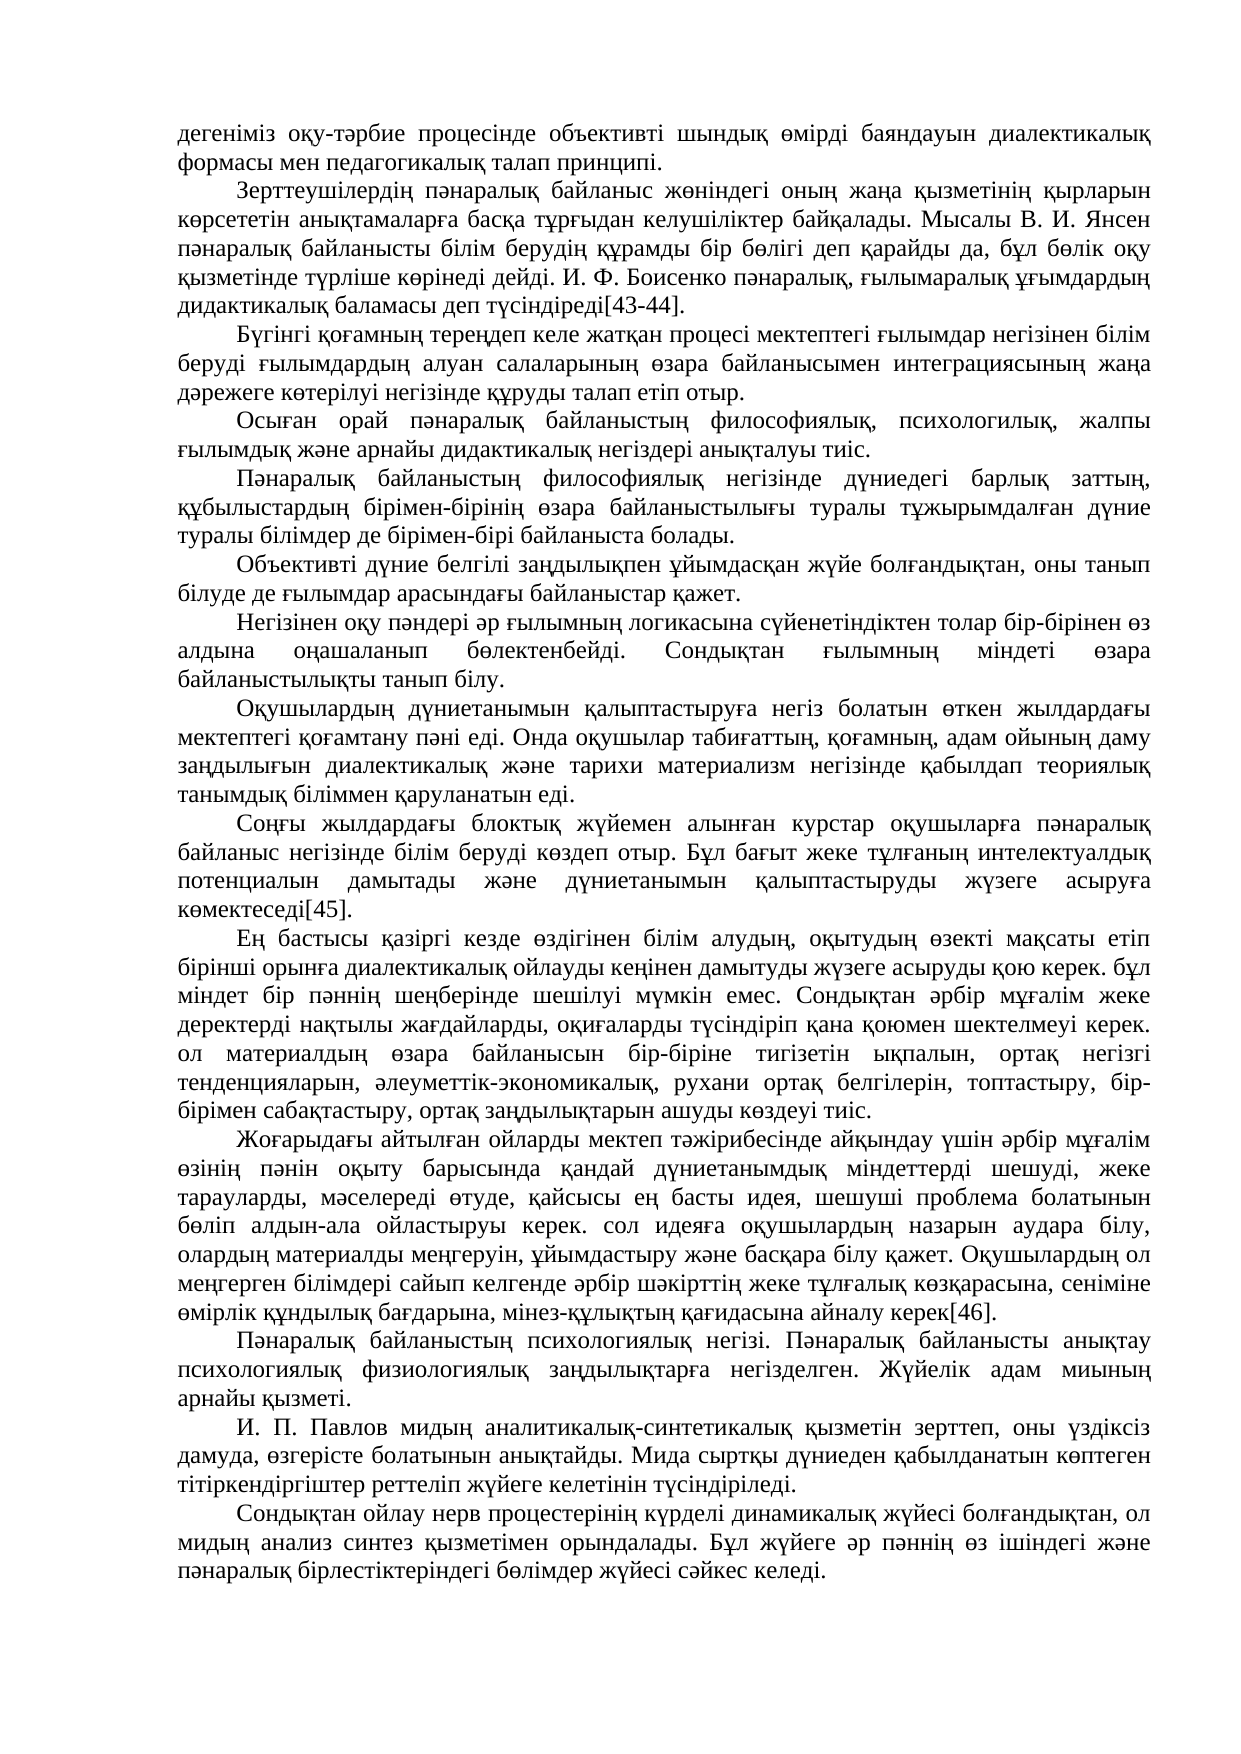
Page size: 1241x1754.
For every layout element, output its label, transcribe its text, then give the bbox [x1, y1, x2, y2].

text Зерттеушілердің пәнаралық байланыс жөніндегі оның жаңа қызметінің қырларын көрсететін анықтамаларға басқа тұрғыдан келушіліктер байқалады. Мысалы В. И. Янсен пәнаралық байланысты білім берудің құрамды бір бөлігі деп қарайды да, бұл бөлік оқу қызметінде түрліше көрінеді дейді. И. Ф. Боисенко пәнаралық, ғылымаралық ұғымдардың дидактикалық баламасы деп түсіндіреді[43-44]. [177, 176, 1152, 319]
text И. П. Павлов мидың аналитикалық-синтетикалық қызметін зерттеп, оны үздіксіз дамуда, өзгерісте болатынын анықтайды. Мида сыртқы дүниеден қабылданатын көптеген тітіркендіргіштер реттеліп жүйеге келетінін түсіндіріледі. [177, 1412, 1152, 1498]
text Объективті дүние белгілі заңдылықпен ұйымдасқан жүйе болғандықтан, оны танып білуде де ғылымдар арасындағы байланыстар қажет. [177, 549, 1152, 607]
text Сондықтан ойлау нерв процестерінің күрделі динамикалық жүйесі болғандықтан, ол мидың анализ синтез қызметімен орындалады. Бұл жүйеге әр пәннің өз ішіндегі және пәнаралық бірлестіктеріндегі бөлімдер жүйесі сәйкес келеді. [177, 1498, 1152, 1584]
text Жоғарыдағы айтылған ойларды мектеп тәжірибесінде айқындау үшін әрбір мұғалім өзінің пәнін оқыту барысында қандай дүниетанымдық міндеттерді шешуді, жеке тарауларды, мәселереді өтуде, қайсысы ең басты идея, шешуші проблема болатынын бөліп алдын-ала ойластыруы керек. сол идеяға оқушылардың назарын аудара білу, олардың материалды меңгеруін, ұйымдастыру және басқара білу қажет. Оқушылардың ол меңгерген білімдері сайып келгенде әрбір шәкірттің жеке тұлғалық көзқарасына, сеніміне өмірлік құндылық бағдарына, мінез-құлықтың қағидасына айналу керек[46]. [177, 1124, 1152, 1326]
text Оқушылардың дүниетанымын қалыптастыруға негіз болатын өткен жылдардағы мектептегі қоғамтану пәні еді. Онда оқушылар табиғаттың, қоғамның, адам ойының даму заңдылығын диалектикалық және тарихи материализм негізінде қабылдап теориялық танымдық біліммен қаруланатын еді. [177, 693, 1152, 808]
text Негізінен оқу пәндері әр ғылымның логикасына сүйенетіндіктен толар бір-бірінен өз алдына оңашаланып бөлектенбейді. Сондықтан ғылымның міндеті өзара байланыстылықты танып білу. [177, 607, 1152, 693]
text Пәнаралық байланыстың психологиялық негізі. Пәнаралық байланысты анықтау психологиялық физиологиялық заңдылықтарға негізделген. Жүйелік адам миының арнайы қызметі. [177, 1326, 1152, 1412]
text Ең бастысы қазіргі кезде өздігінен білім алудың, оқытудың өзекті мақсаты етіп бірінші орынға диалектикалық ойлауды кеңінен дамытуды жүзеге асыруды қою керек. бұл міндет бір пәннің шеңберінде шешілуі мүмкін емес. Сондықтан әрбір мұғалім жеке деректерді нақтылы жағдайларды, оқиғаларды түсіндіріп қана қоюмен шектелмеуі керек. ол материалдың өзара байланысын бір-біріне тигізетін ықпалын, ортақ негізгі тенденцияларын, әлеуметтік-экономикалық, рухани ортақ белгілерін, топтастыру, бір-бірімен сабақтастыру, ортақ заңдылықтарын ашуды көздеуі тиіс. [177, 923, 1152, 1124]
text Бүгінгі қоғамның тереңдеп келе жатқан процесі мектептегі ғылымдар негізінен білім беруді ғылымдардың алуан салаларының өзара байланысымен интеграциясының жаңа дәрежеге көтерілуі негізінде құруды талап етіп отыр. [177, 319, 1152, 406]
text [177, 118, 1152, 176]
text Пәнаралық байланыстың философиялық негізінде дүниедегі барлық заттың, құбылыстардың бірімен-бірінің өзара байланыстылығы туралы тұжырымдалған дүние туралы білімдер де бірімен-бірі байланыста болады. [177, 463, 1152, 549]
text Осыған орай пәнаралық байланыстың философиялық, психологилық, жалпы ғылымдық және арнайы дидактикалық негіздері анықталуы тиіс. [177, 406, 1152, 463]
text Соңғы жылдардағы блоктық жүйемен алынған курстар оқушыларға пәнаралық байланыс негізінде білім беруді көздеп отыр. Бұл бағыт жеке тұлғаның интелектуалдық потенциалын дамытады және дүниетанымын қалыптастыруды жүзеге асыруға көмектеседі[45]. [177, 808, 1152, 923]
